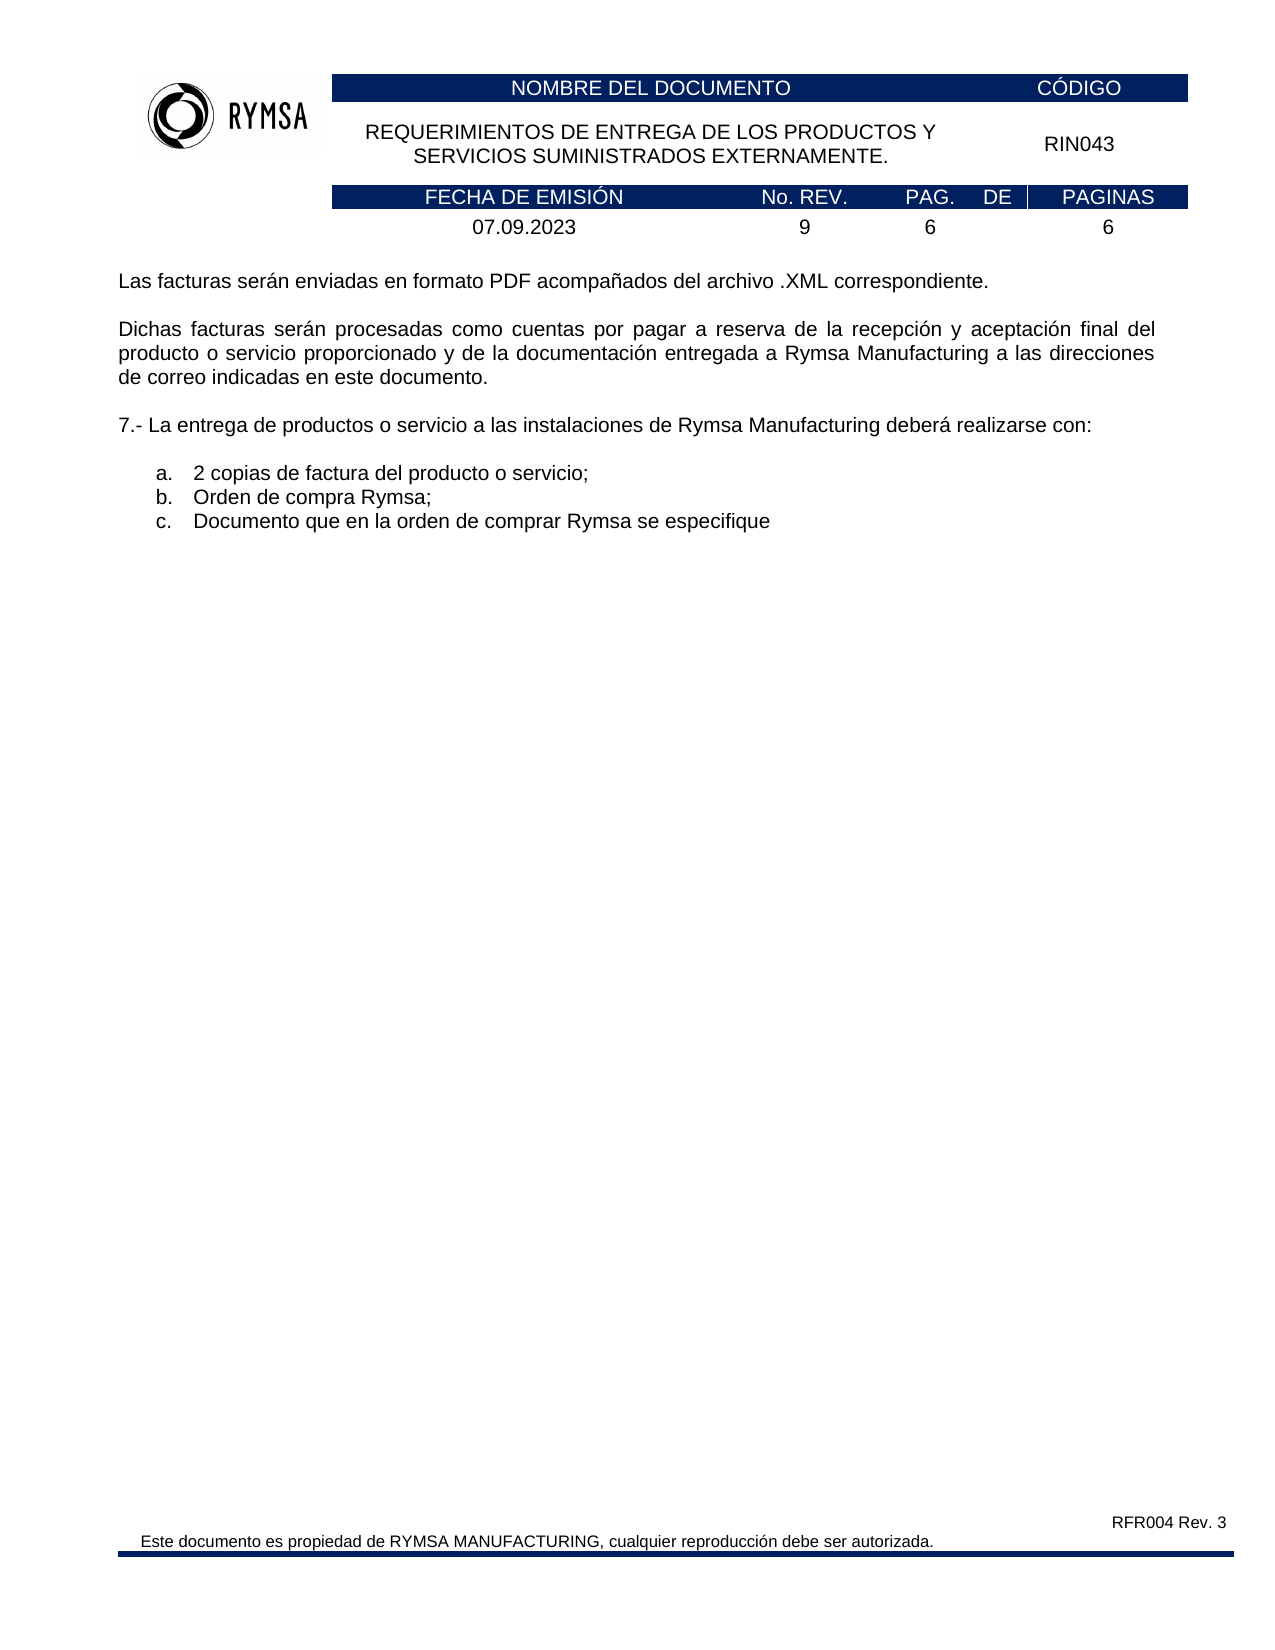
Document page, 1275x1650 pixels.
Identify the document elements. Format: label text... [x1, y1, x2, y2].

list Documento que en la orden de comprar Rymsa se especifique [156, 508, 1157, 532]
text 7.- La entrega de productos o servicio a las instalaciones de Rymsa Manufacturing deberá realizarse con: [118, 413, 1157, 437]
text Las facturas serán enviadas en formato PDF acompañados del archivo .XML correspondiente. [118, 269, 1157, 293]
list Orden de compra Rymsa; [156, 484, 1157, 508]
list 2 copias de factura del producto o servicio; [156, 461, 1157, 484]
picture [136, 73, 325, 154]
text Dichas facturas serán procesadas como cuentas por pagar a reserva de la recepción y aceptación final del producto o servicio proporcionado y de la documentación entregada a Rymsa Manufacturing a las direcciones de correo indicadas en este documento. [118, 317, 1157, 389]
